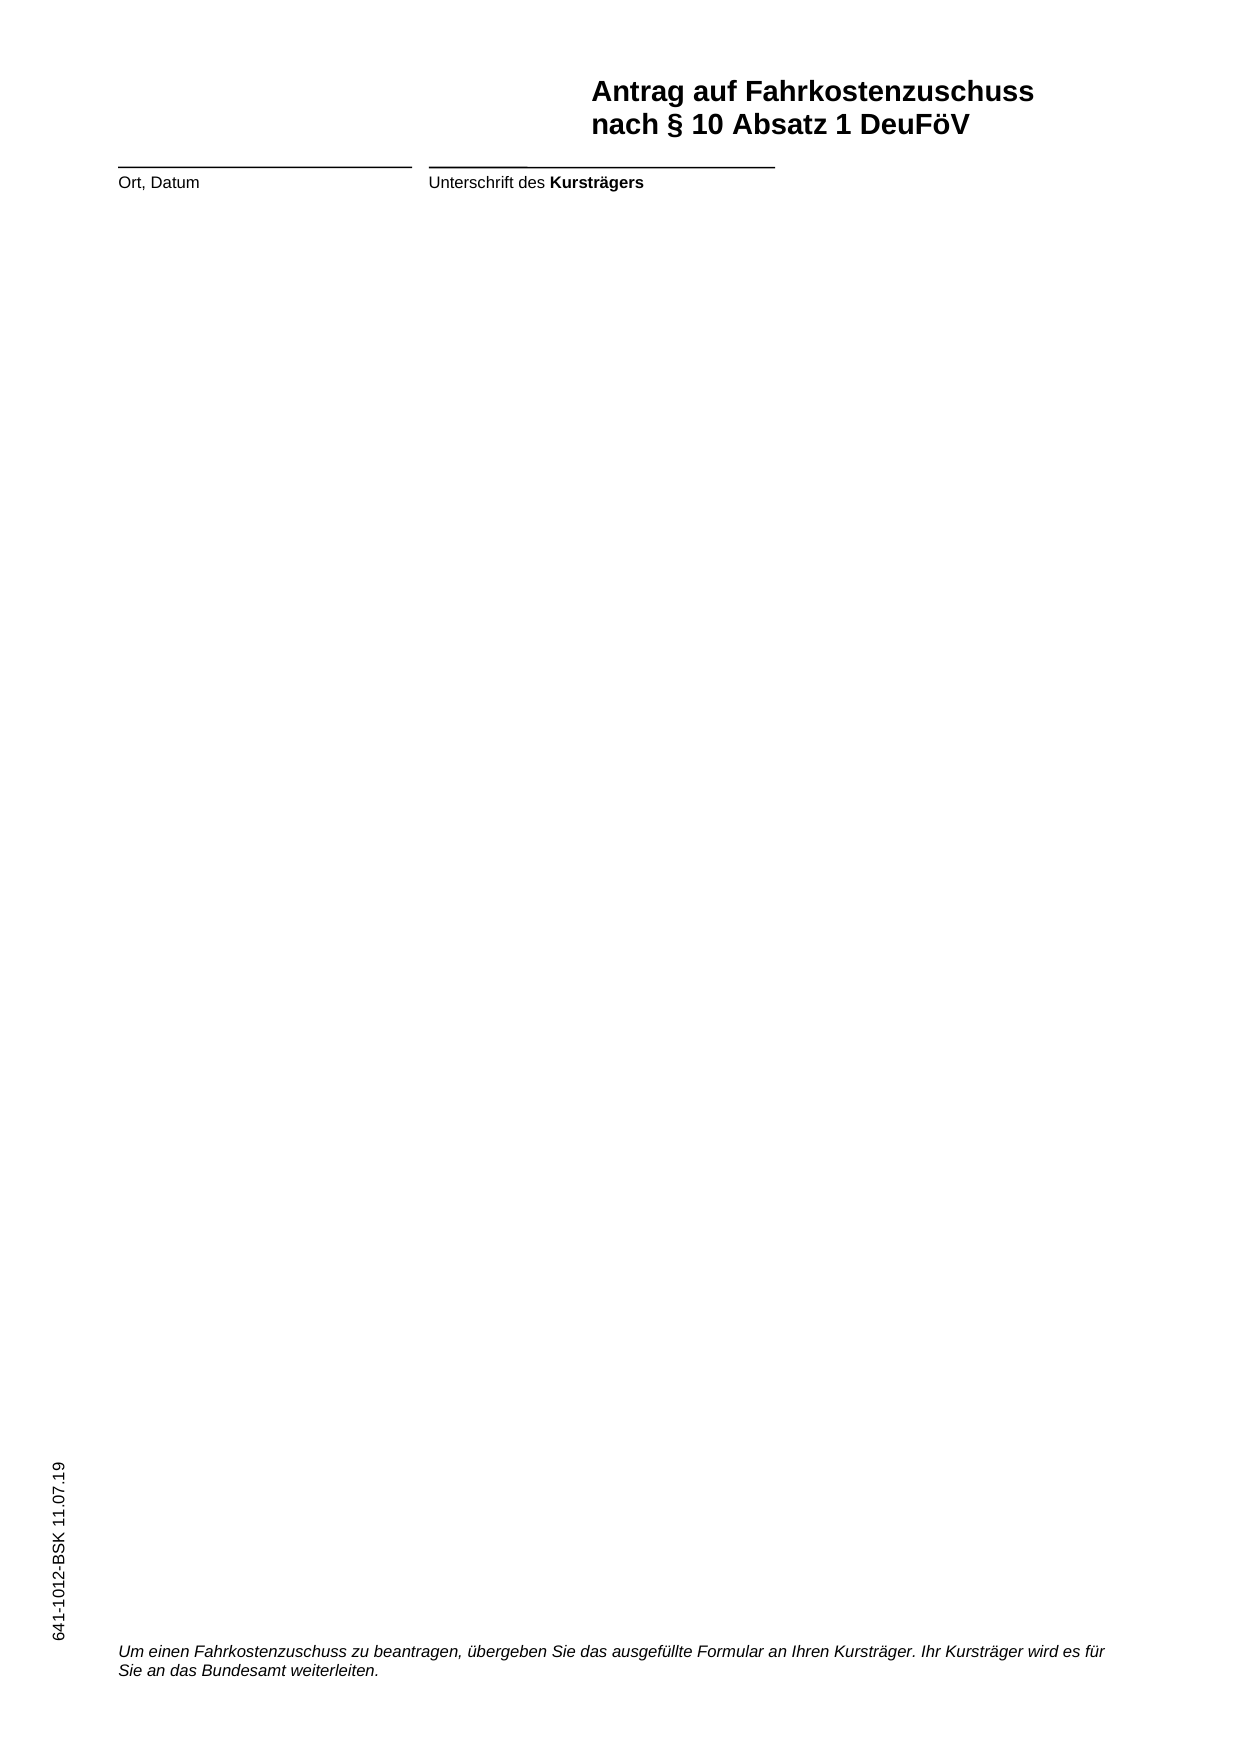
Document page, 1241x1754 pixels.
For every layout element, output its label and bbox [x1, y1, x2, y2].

table_cell [111, 167, 782, 196]
